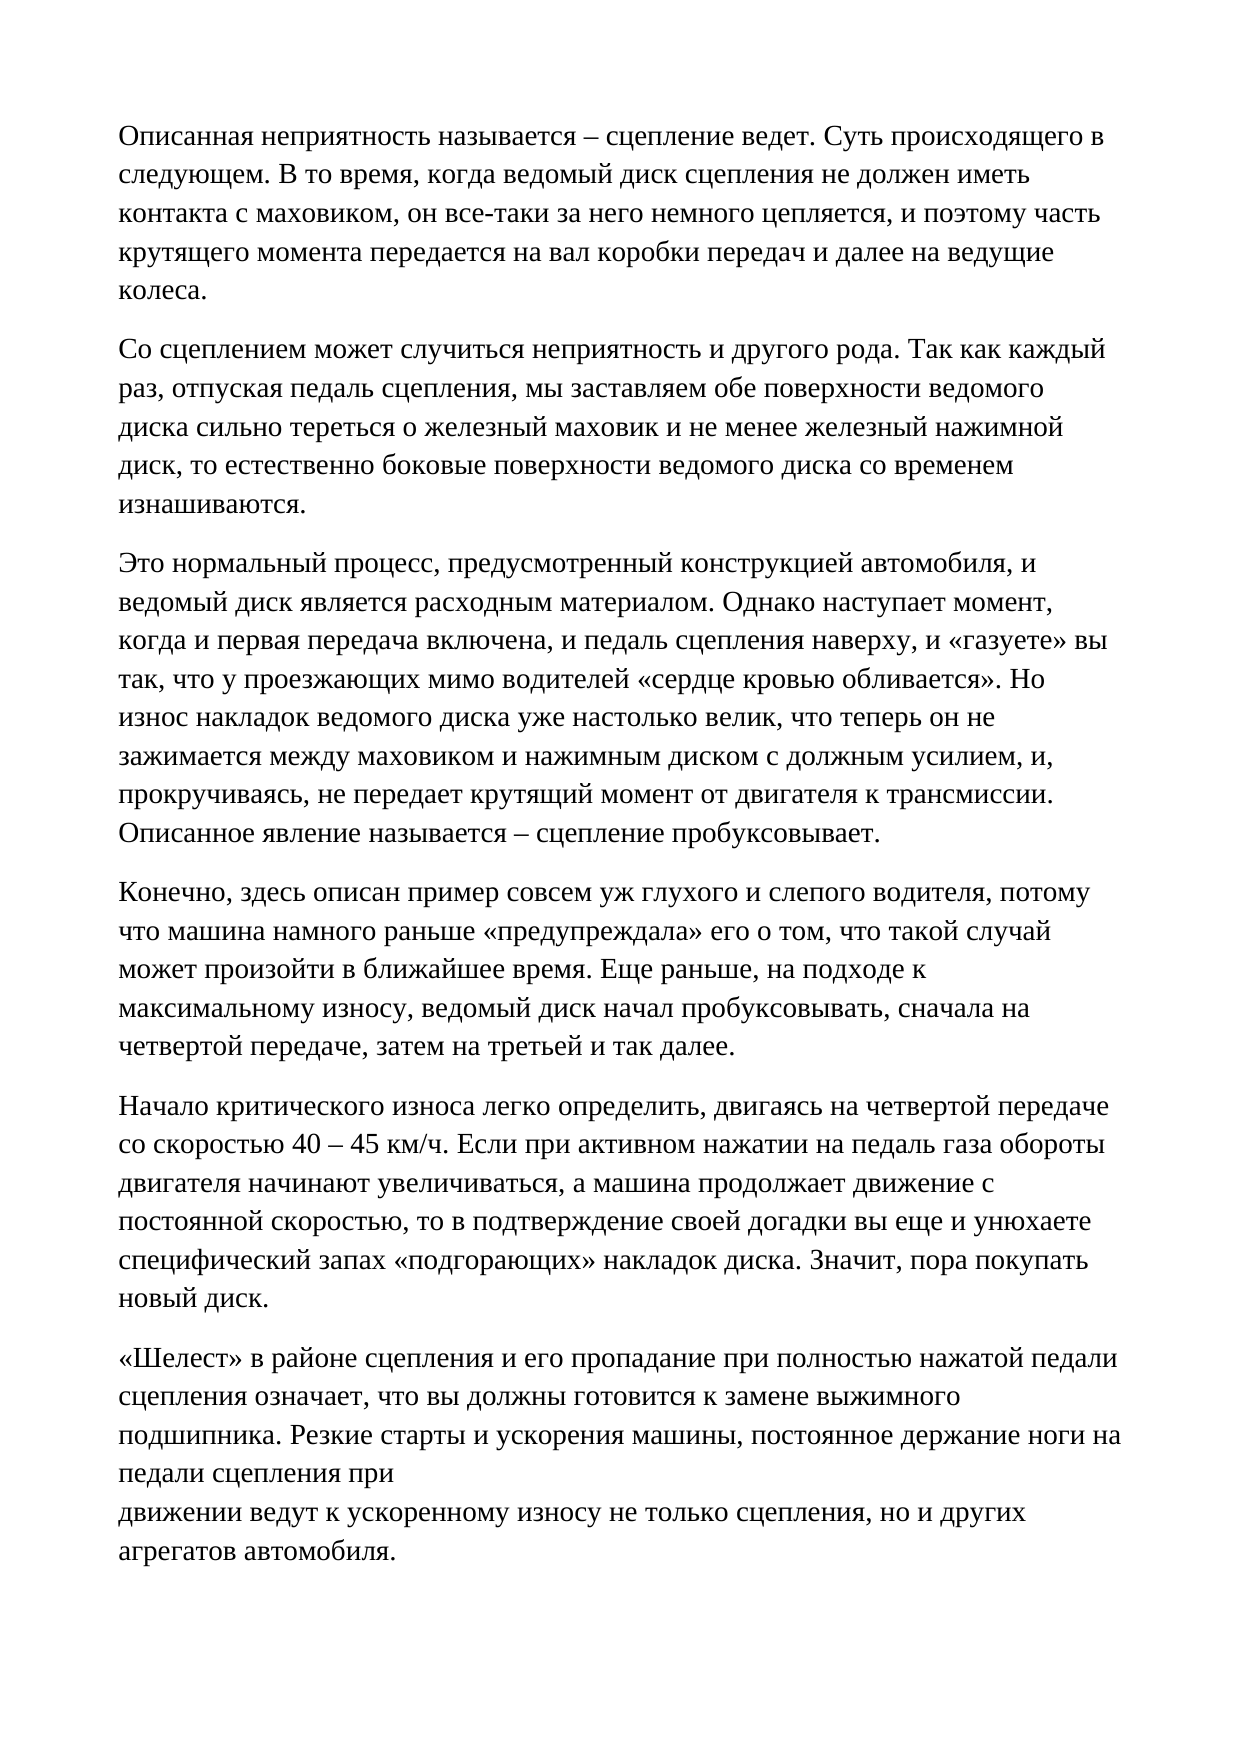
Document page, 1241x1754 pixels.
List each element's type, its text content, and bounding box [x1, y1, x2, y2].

text Это нормальный процесс, предусмотренный конструкцией автомобиля, и ведомый диск является расходным материалом. Однако наступает момент, когда и первая передача включена, и педаль сцепления наверху, и «газуете» вы так, что у проезжающих мимо водителей «сердце кровью обливается». Но износ накладок ведомого диска уже настолько велик, что теперь он не зажимается между маховиком и нажимным диском с должным усилием, и, прокручиваясь, не передает крутящий момент от двигателя к трансмиссии. Описанное явление называется – сцепление пробуксовывает. [118, 545, 1122, 848]
text Описанная неприятность называется – сцепление ведет. Суть происходящего в следующем. В то время, когда ведомый диск сцепления не должен иметь контакта с маховиком, он все-таки за него немного цепляется, и поэтому часть крутящего момента передается на вал коробки передач и далее на ведущие колеса. [118, 118, 1122, 306]
text Начало критического износа легко определить, двигаясь на четвертой передаче со скоростью 40 – 45 км/ч. Если при активном нажатии на педаль газа обороты двигателя начинают увеличиваться, а машина продолжает движение с постоянной скоростью, то в подтверждение своей догадки вы еще и унюхаете специфический запах «подгорающих» накладок диска. Значит, пора покупать новый диск. [118, 1088, 1122, 1314]
text Со сцеплением может случиться неприятность и другого рода. Так как каждый раз, отпуская педаль сцепления, мы заставляем обе поверхности ведомого диска сильно тереться о железный маховик и не менее железный нажимной диск, то естественно боковые поверхности ведомого диска со временем изнашиваются. [118, 332, 1122, 519]
text Конечно, здесь описан пример совсем уж глухого и слепого водителя, потому что машина намного раньше «предупреждала» его о том, что такой случай может произойти в ближайшее время. Еще раньше, на подходе к максимальному износу, ведомый диск начал пробуксовывать, сначала на четвертой передаче, затем на третьей и так далее. [118, 874, 1122, 1062]
text «Шелест» в районе сцепления и его пропадание при полностью нажатой педали сцепления означает, что вы должны готовится к замене выжимного подшипника. Резкие старты и ускорения машины, постоянное держание ноги на педали сцепления при движении ведут к ускоренному износу не только сцепления, но и других агрегатов автомобиля. [118, 1340, 1122, 1566]
